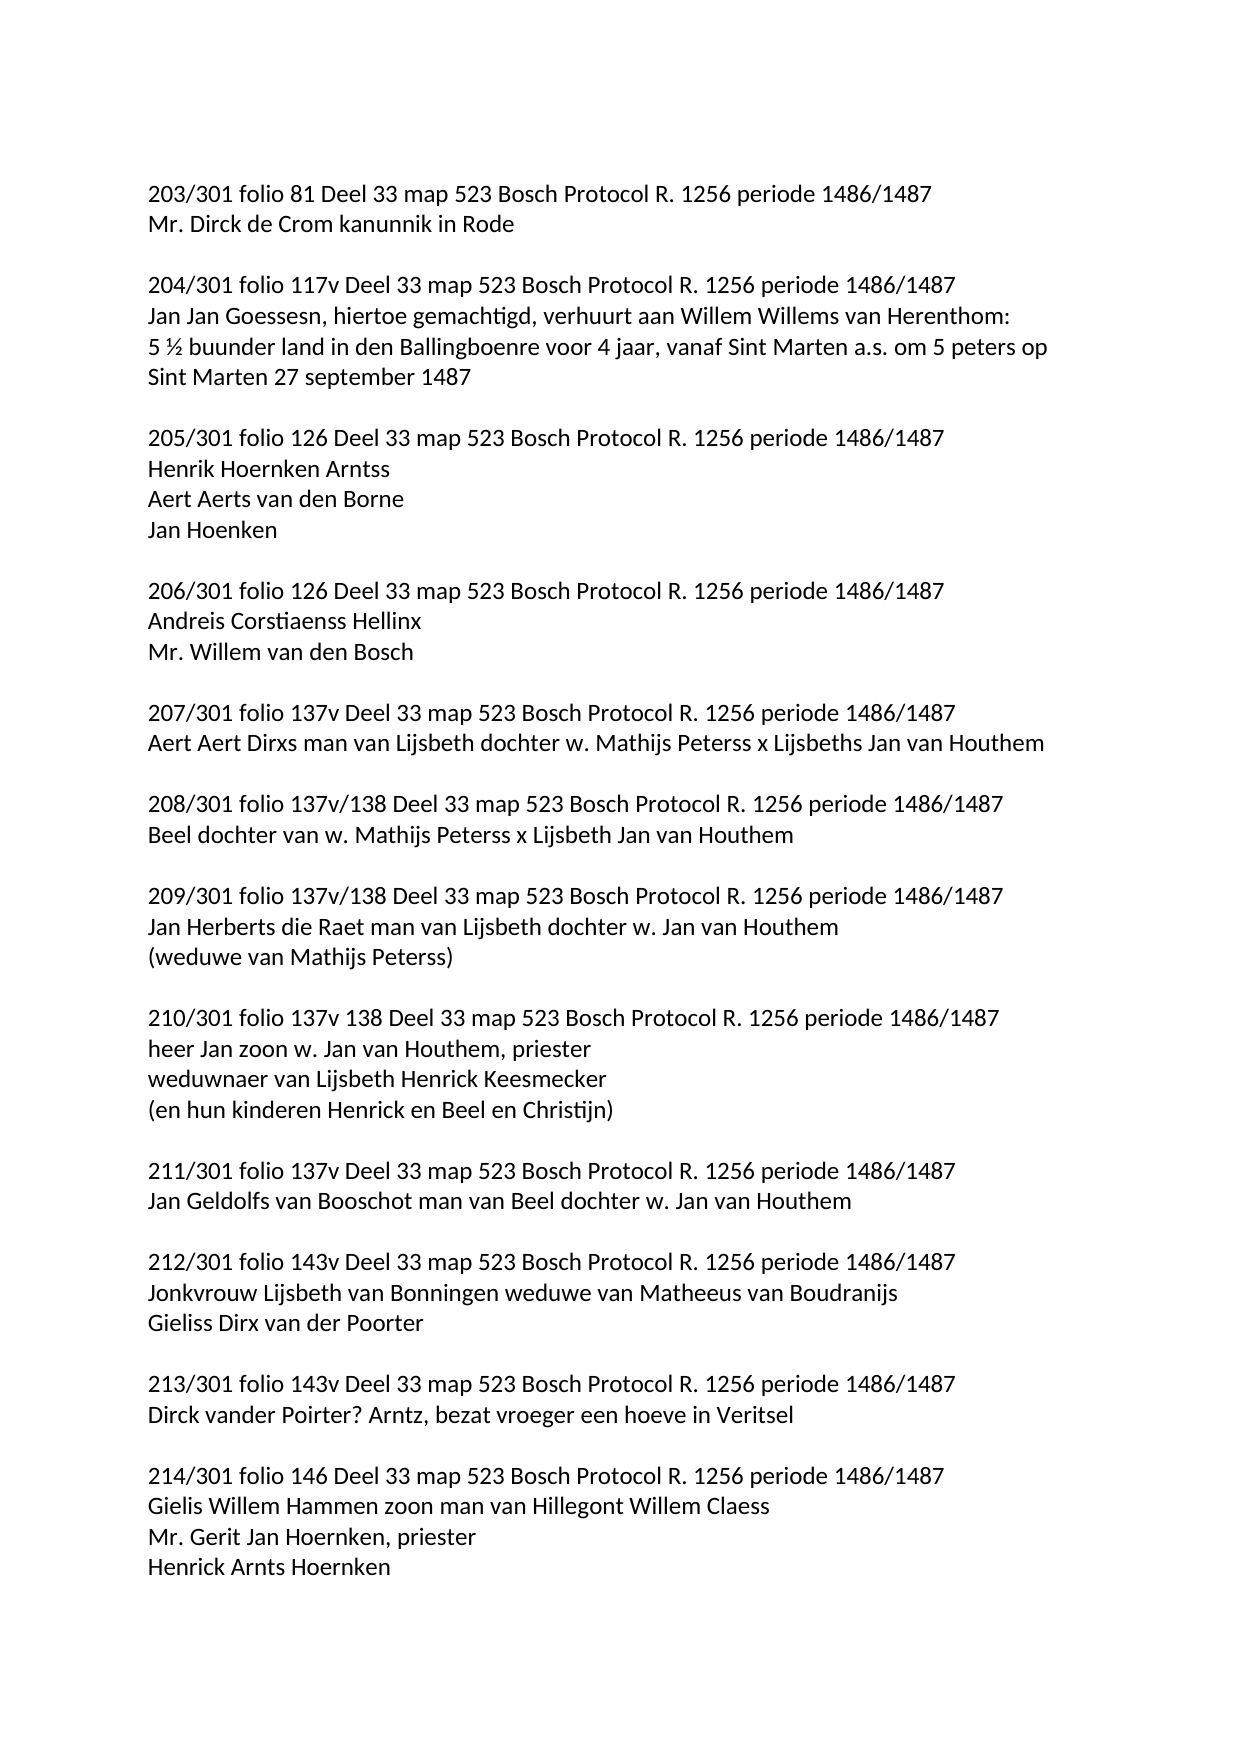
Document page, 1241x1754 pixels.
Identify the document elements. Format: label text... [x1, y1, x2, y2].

text 5 ½ buunder land in den Ballingboenre voor 4 jaar, vanaf Sint Marten a.s. om 5 peters op Sint Marten 27 september 1487 [148, 331, 1093, 392]
text Aert Aerts van den Borne [148, 483, 1093, 514]
text Jan Jan Goessesn, hiertoe gemachtigd, verhuurt aan Willem Willems van Herenthom: [148, 300, 1093, 331]
text Mr. Gerit Jan Hoernken, priester [148, 1521, 1093, 1552]
text weduwnaer van Lijsbeth Henrick Keesmecker [148, 1063, 1093, 1094]
text 209/301 folio 137v/138 Deel 33 map 523 Bosch Protocol R. 1256 periode 1486/1487 [148, 880, 1093, 911]
text 210/301 folio 137v 138 Deel 33 map 523 Bosch Protocol R. 1256 periode 1486/1487 [148, 1002, 1093, 1033]
text (en hun kinderen Henrick en Beel en Christijn) [148, 1094, 1093, 1124]
text Andreis Corstiaenss Hellinx [148, 605, 1093, 636]
text Jonkvrouw Lijsbeth van Bonningen weduwe van Matheeus van Boudranijs [148, 1277, 1093, 1307]
text Jan Herberts die Raet man van Lijsbeth dochter w. Jan van Houthem [148, 911, 1093, 941]
text 213/301 folio 143v Deel 33 map 523 Bosch Protocol R. 1256 periode 1486/1487 [148, 1368, 1093, 1399]
text Henrik Hoernken Arntss [148, 453, 1093, 483]
text 206/301 folio 126 Deel 33 map 523 Bosch Protocol R. 1256 periode 1486/1487 [148, 575, 1093, 605]
text Mr. Dirck de Crom kanunnik in Rode [148, 209, 1093, 239]
text 203/301 folio 81 Deel 33 map 523 Bosch Protocol R. 1256 periode 1486/1487 [148, 178, 1093, 209]
text 212/301 folio 143v Deel 33 map 523 Bosch Protocol R. 1256 periode 1486/1487 [148, 1246, 1093, 1277]
text Jan Hoenken [148, 514, 1093, 544]
text Gielis Willem Hammen zoon man van Hillegont Willem Claess [148, 1491, 1093, 1521]
text 214/301 folio 146 Deel 33 map 523 Bosch Protocol R. 1256 periode 1486/1487 [148, 1460, 1093, 1491]
text Gieliss Dirx van der Poorter [148, 1307, 1093, 1338]
text Jan Geldolfs van Booschot man van Beel dochter w. Jan van Houthem [148, 1185, 1093, 1216]
text 211/301 folio 137v Deel 33 map 523 Bosch Protocol R. 1256 periode 1486/1487 [148, 1155, 1093, 1185]
text 207/301 folio 137v Deel 33 map 523 Bosch Protocol R. 1256 periode 1486/1487 [148, 697, 1093, 727]
text 205/301 folio 126 Deel 33 map 523 Bosch Protocol R. 1256 periode 1486/1487 [148, 422, 1093, 453]
text 208/301 folio 137v/138 Deel 33 map 523 Bosch Protocol R. 1256 periode 1486/1487 [148, 788, 1093, 819]
text Aert Aert Dirxs man van Lijsbeth dochter w. Mathijs Peterss x Lijsbeths Jan van Houthem [148, 727, 1093, 758]
text 204/301 folio 117v Deel 33 map 523 Bosch Protocol R. 1256 periode 1486/1487 [148, 270, 1093, 300]
text Mr. Willem van den Bosch [148, 636, 1093, 666]
text Henrick Arnts Hoernken [148, 1552, 1093, 1582]
text heer Jan zoon w. Jan van Houthem, priester [148, 1033, 1093, 1063]
text (weduwe van Mathijs Peterss) [148, 941, 1093, 972]
text Dirck vander Poirter? Arntz, bezat vroeger een hoeve in Veritsel [148, 1399, 1093, 1429]
text Beel dochter van w. Mathijs Peterss x Lijsbeth Jan van Houthem [148, 819, 1093, 849]
